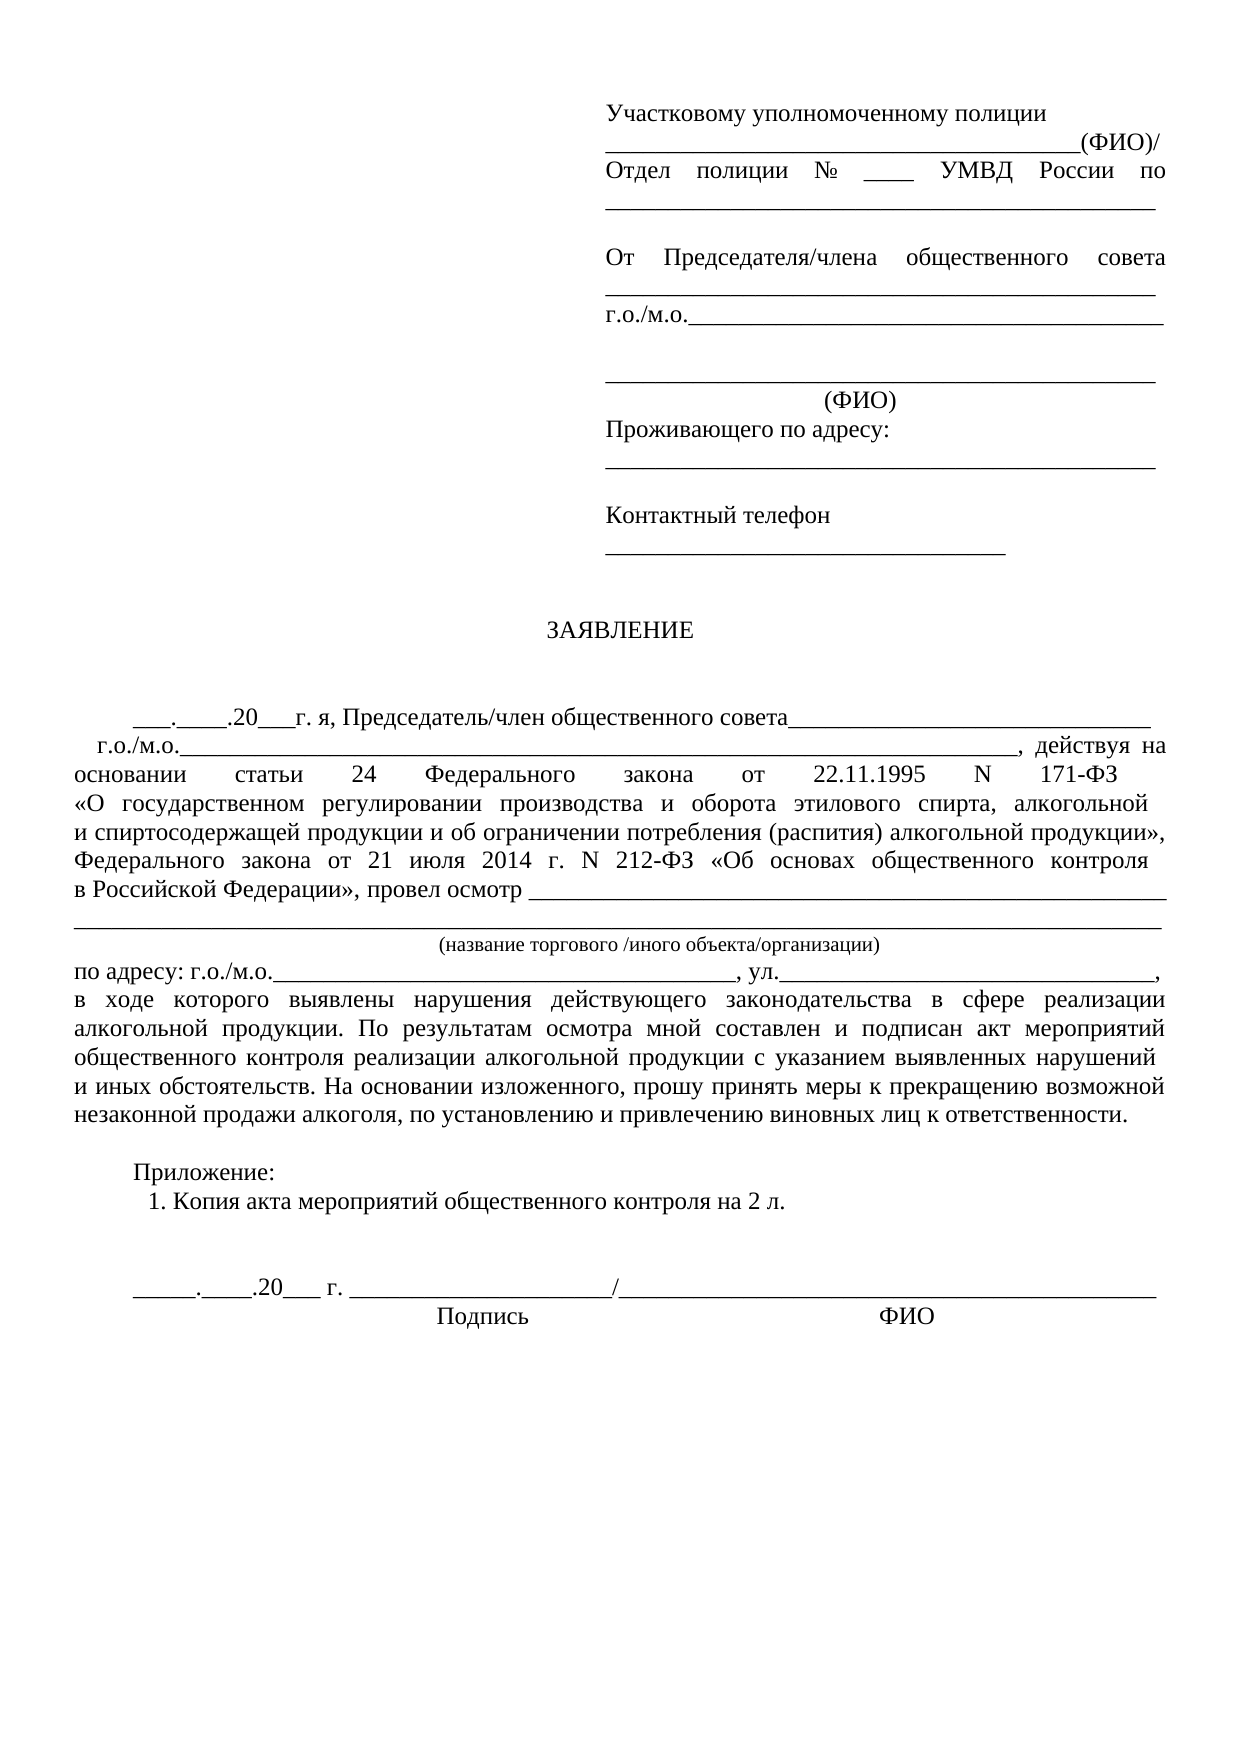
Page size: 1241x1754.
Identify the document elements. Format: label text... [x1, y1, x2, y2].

text ______________________________________(ФИО)/ [605, 127, 1166, 155]
text Отдел полиции № ____ УМВД России по ____________________________________________ [605, 155, 1166, 213]
text Подпись ФИО [74, 1301, 1166, 1329]
text г.о./м.о.______________________________________ [605, 299, 1166, 328]
text _____.____.20___ г. _____________________/___________________________________________ [74, 1272, 1166, 1301]
text (ФИО) [74, 385, 1166, 414]
text г.о./м.о.___________________________________________________________________, действуя на основании статьи 24 Федерального закона от 22.11.1995 N 171-ФЗ «О государственном регулировании производства и оборота этилового спирта, алкогольной и спиртосодержащей продукции и об ограничении потребления (распития) алкогольной продукции», Федерального закона от 21 июля 2014 г. N 212-ФЗ «Об основах общественного контроля в Российской Федерации», провел осмотр ___________________________________________________ _______________________________________________________________________________________ [74, 730, 1166, 932]
text по адресу: г.о./м.о._____________________________________, ул.______________________________, [74, 956, 1166, 984]
text От Председателя/члена общественного совета ____________________________________________ [605, 242, 1166, 299]
text ___.____.20___г. я, Председатель/член общественного совета_____________________________ [74, 702, 1166, 730]
text Участковому уполномоченному полиции [605, 98, 1166, 127]
text ЗАЯВЛЕНИЕ [74, 615, 1166, 644]
text Проживающего по адресу: [605, 414, 1166, 443]
text Приложение: [74, 1157, 1166, 1186]
text 1. Копия акта мероприятий общественного контроля на 2 л. [74, 1186, 1166, 1214]
text ________________________________ [605, 529, 1166, 558]
text (название торгового /иного объекта/организации) [74, 932, 1166, 956]
text в ходе которого выявлены нарушения действующего законодательства в сфере реализации алкогольной продукции. По результатам осмотра мной составлен и подписан акт мероприятий общественного контроля реализации алкогольной продукции с указанием выявленных нарушений и иных обстоятельств. На основании изложенного, прошу принять меры к прекращению возможной незаконной продажи алкоголя, по установлению и привлечению виновных лиц к ответственности. [74, 984, 1166, 1128]
text Контактный телефон [605, 500, 1166, 529]
text ____________________________________________ [605, 443, 1166, 472]
text ____________________________________________ [605, 357, 1166, 385]
